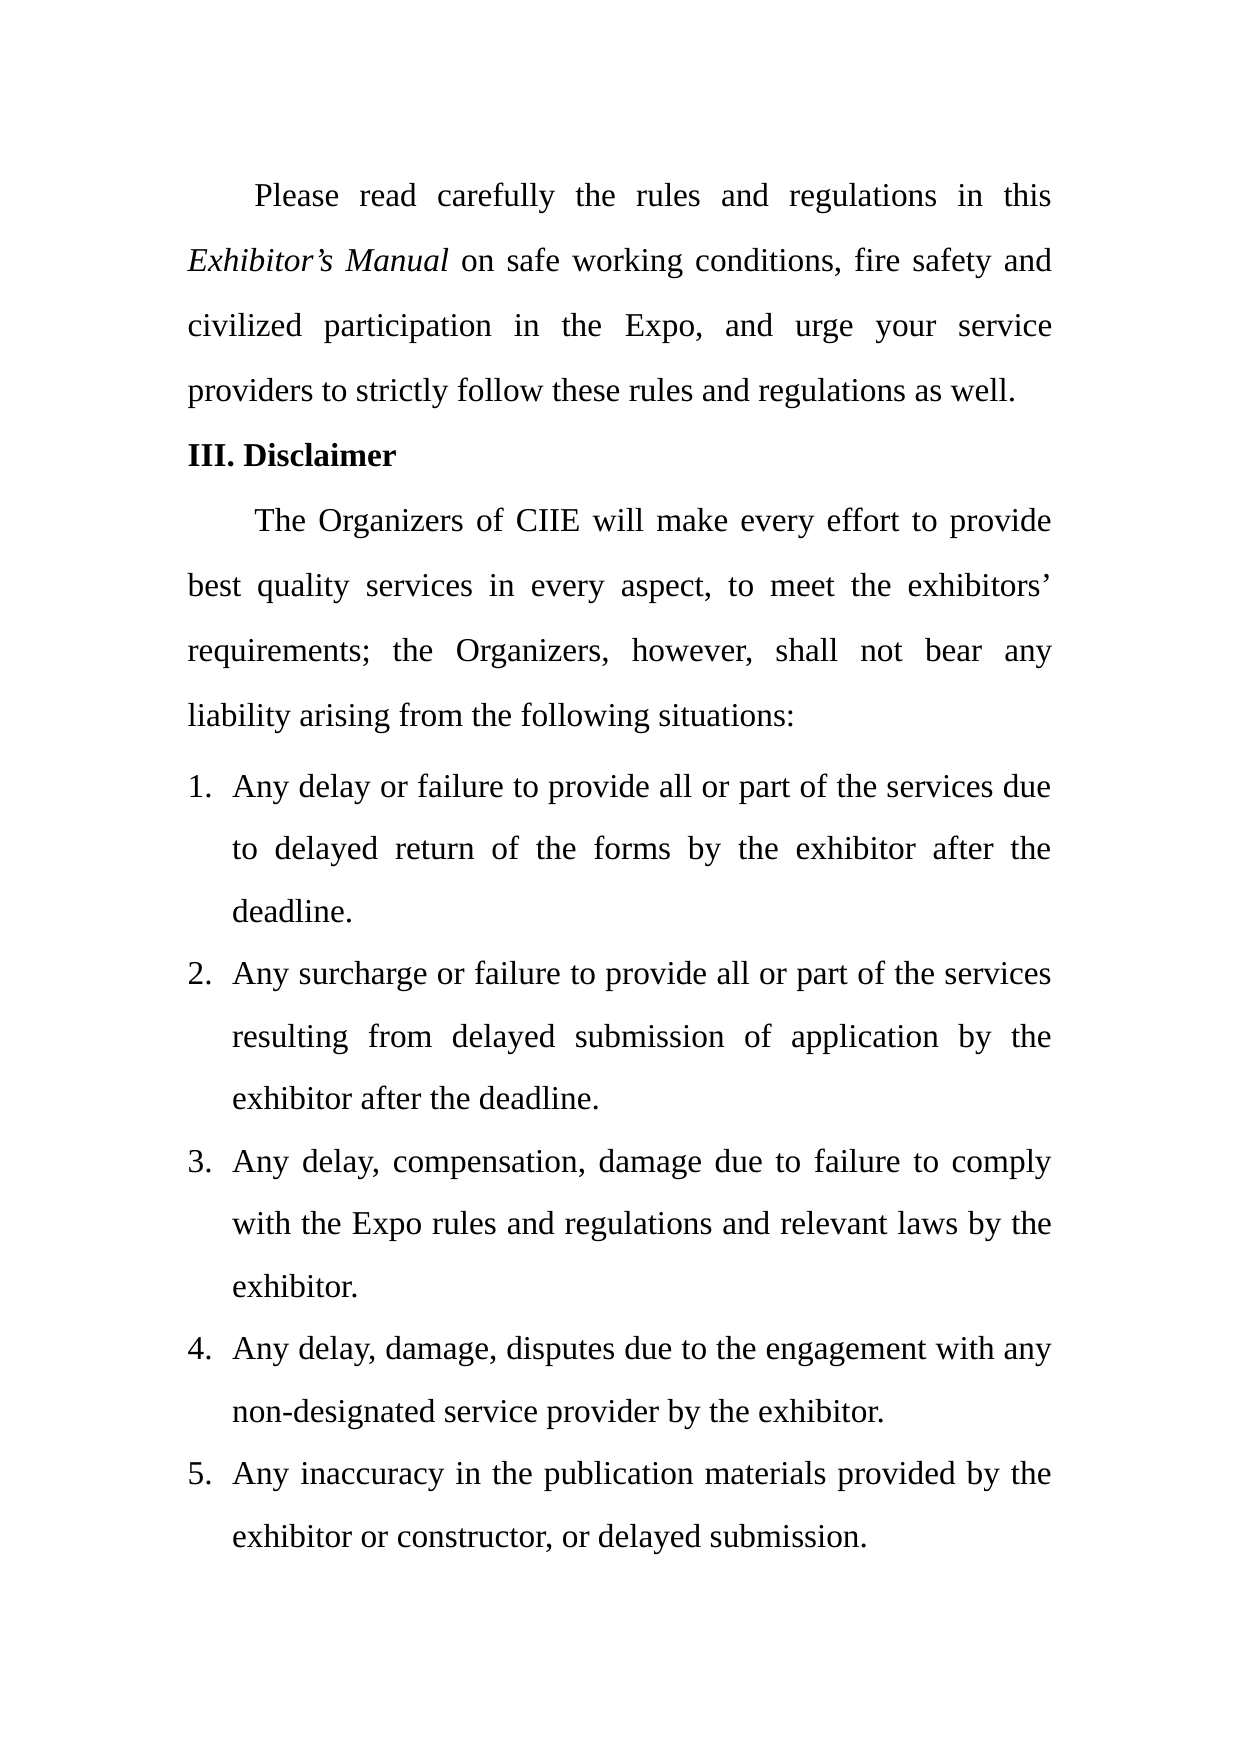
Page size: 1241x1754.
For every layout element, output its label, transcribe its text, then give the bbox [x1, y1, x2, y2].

list Any delay, compensation, damage due to failure to comply with the Expo rules and regulations and relevant laws by the exhibitor. [187, 1122, 1053, 1309]
text Please read carefully the rules and regulations in this Exhibitor’s Manual on safe working conditions, fire safety and civilized participation in the Expo, and urge your service providers to strictly follow these rules and regulations as well. [187, 162, 1053, 422]
text The Organizers of CIIE will make every effort to provide best quality services in every aspect, to meet the exhibitors’ requirements; the Organizers, however, shall not bear any liability arising from the following situations: [187, 487, 1053, 747]
list Any delay or failure to provide all or part of the services due to delayed return of the forms by the exhibitor after the deadline. [187, 747, 1053, 934]
list Any surcharge or failure to provide all or part of the services resulting from delayed submission of application by the exhibitor after the deadline. [187, 934, 1053, 1122]
list Any delay, damage, disputes due to the engagement with any non-designated service provider by the exhibitor. [187, 1309, 1053, 1434]
list Any inaccuracy in the publication materials provided by the exhibitor or constructor, or delayed submission. [187, 1434, 1053, 1559]
list Disclaimer [187, 422, 1053, 487]
